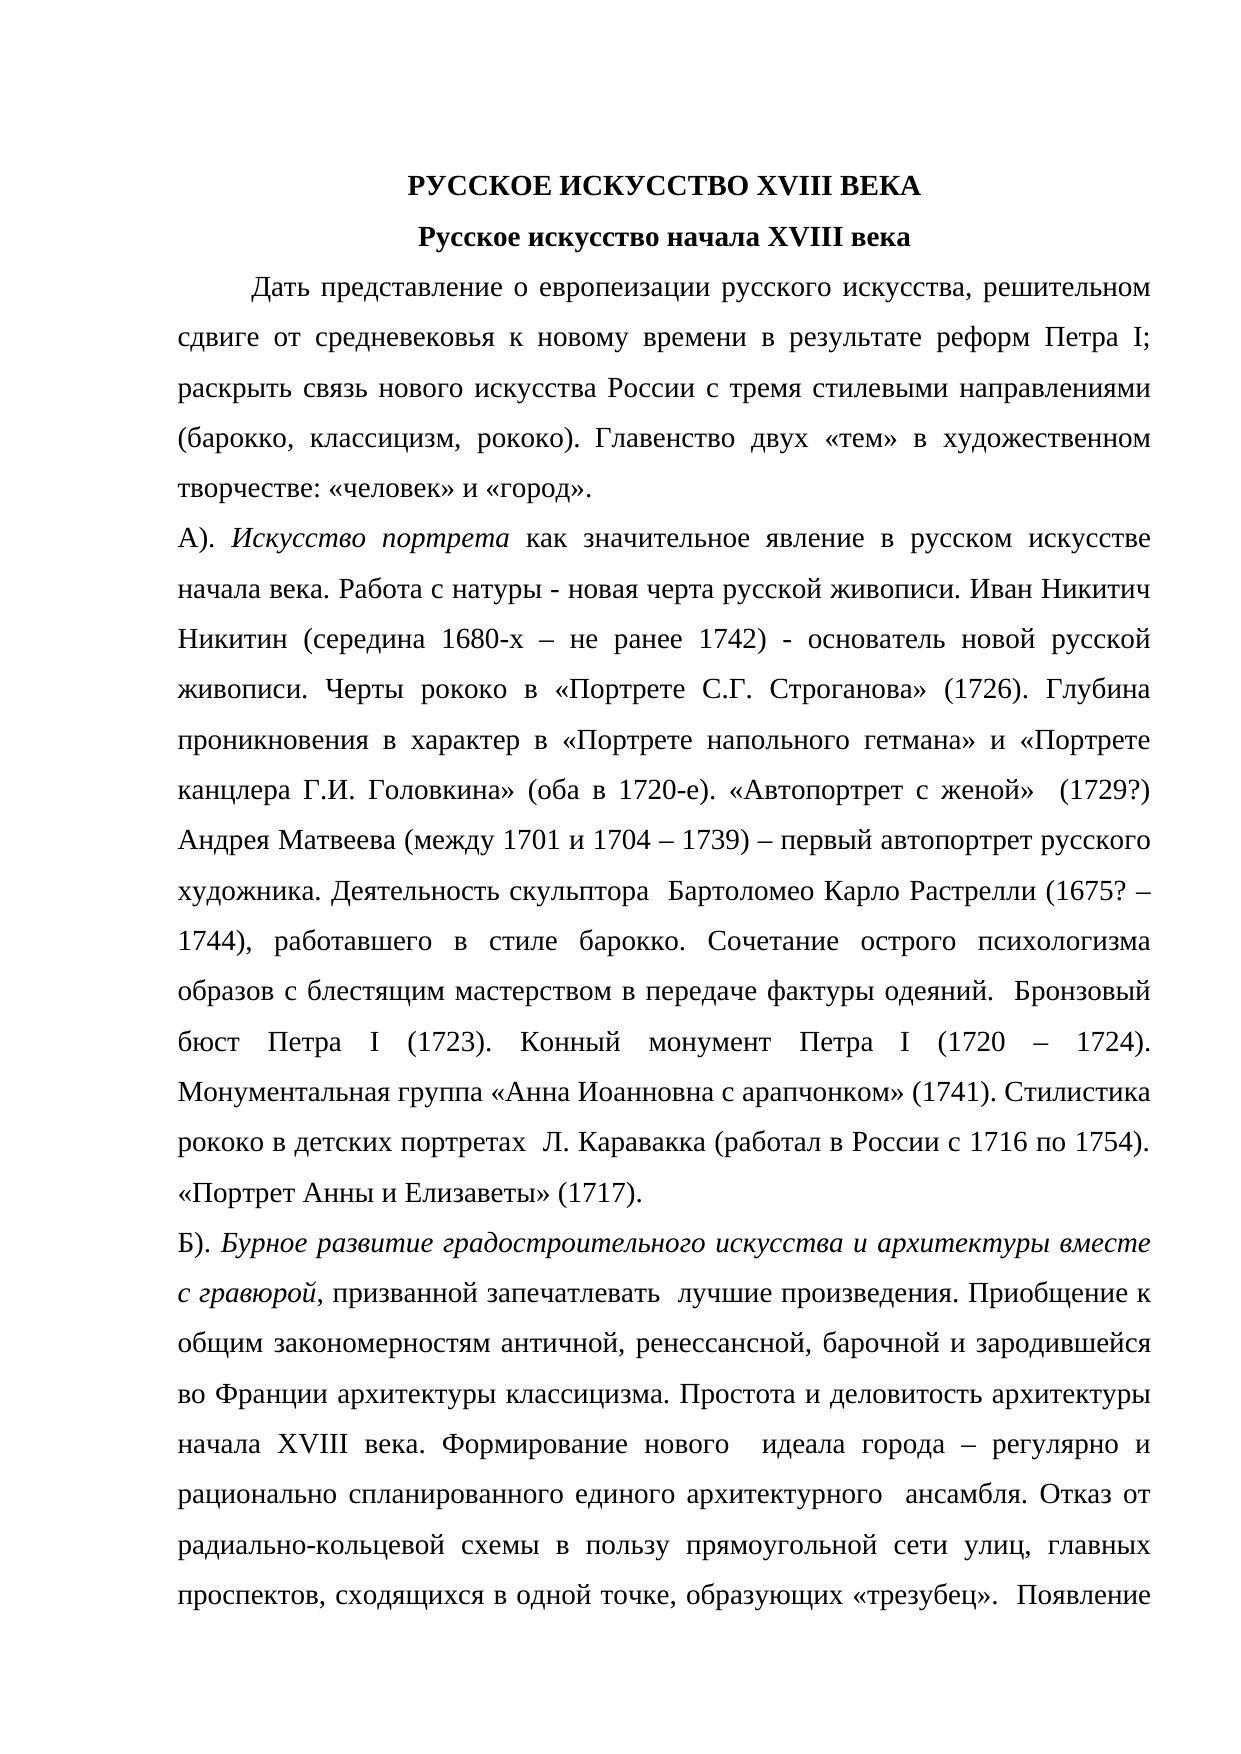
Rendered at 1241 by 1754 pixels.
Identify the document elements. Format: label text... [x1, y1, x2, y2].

text РУССКОЕ ИСКУССТВО XVIII ВЕКА [177, 168, 1152, 202]
text А). Искусство портрета как значительное явление в русском искусстве начала века. Работа с натуры - новая черта русской живописи. Иван Никитич Никитин (середина 1680-х – не ранее 1742) - основатель новой русской живописи. Черты рококо в «Портрете С.Г. Строганова» (1726). Глубина проникновения в характер в «Портрете напольного гетмана» и «Портрете канцлера Г.И. Головкина» (оба в 1720-е). «Автопортрет с женой» (1729?) Андрея Матвеева (между 1701 и 1704 – 1739) – первый автопортрет русского художника. Деятельность скульптора Бартоломео Карло Растрелли (1675? – 1744), работавшего в стиле барокко. Сочетание острого психологизма образов с блестящим мастерством в передаче фактуры одеяний. Бронзовый бюст Петра I (1723). Конный монумент Петра I (1720 – 1724). Монументальная группа «Анна Иоанновна с арапчонком» (1741). Стилистика рококо в детских портретах Л. Каравакка (работал в России с 1716 по 1754). «Портрет Анны и Елизаветы» (1717). [177, 521, 1152, 1208]
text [177, 1225, 1152, 1611]
text Дать представление о европеизации русского искусства, решительном сдвиге от средневековья к новому времени в результате реформ Петра I; раскрыть связь нового искусства России с тремя стилевыми направлениями (барокко, классицизм, рококо). Главенство двух «тем» в художественном творчестве: «человек» и «город». [177, 269, 1152, 504]
text Русское искусство начала XVIII века [177, 219, 1152, 252]
